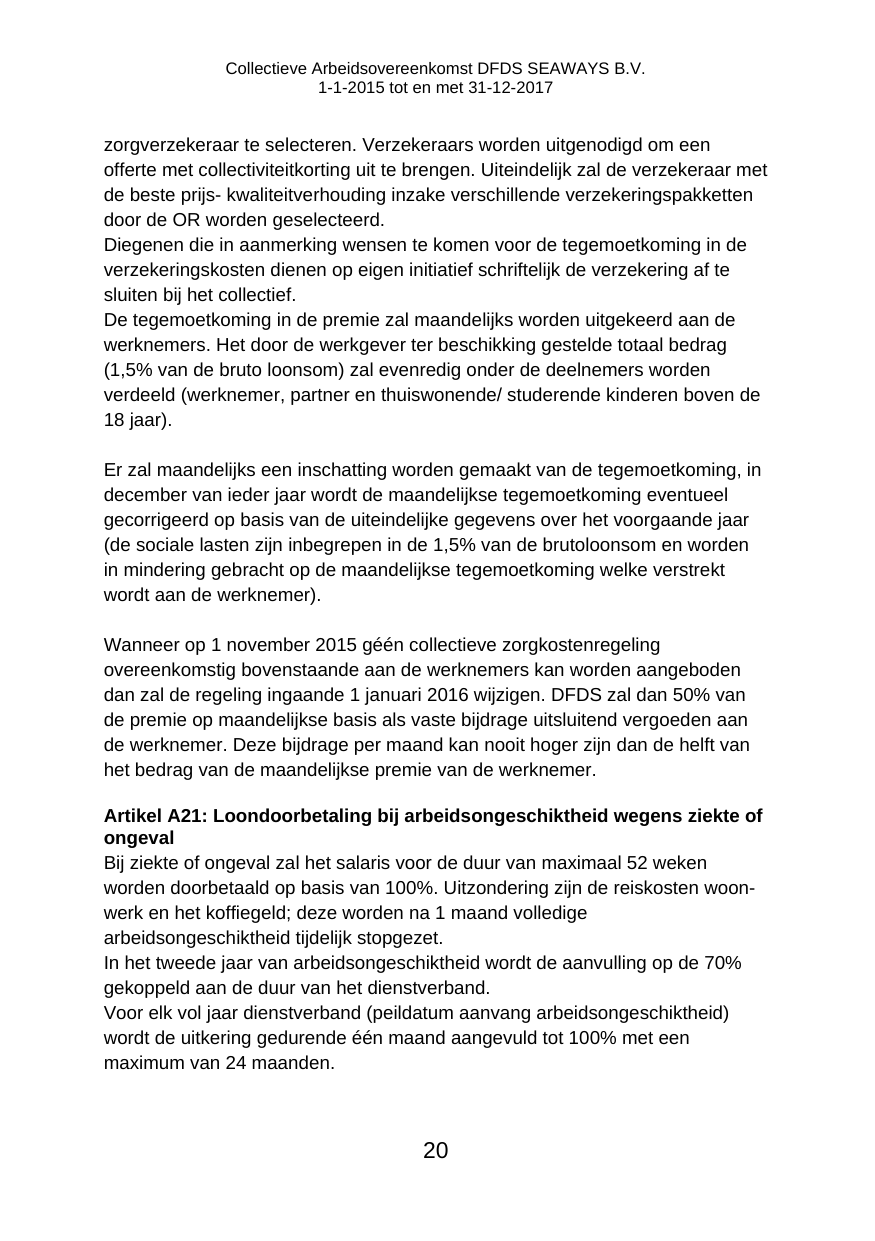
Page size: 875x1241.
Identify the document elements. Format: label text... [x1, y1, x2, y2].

text Bij ziekte of ongeval zal het salaris voor de duur van maximaal 52 weken worden doorbetaald op basis van 100%. Uitzondering zijn de reiskosten woon-werk en het koffiegeld; deze worden na 1 maand volledige arbeidsongeschiktheid tijdelijk stopgezet. [103, 848, 768, 948]
text De tegemoetkoming in de premie zal maandelijks worden uitgekeerd aan de werknemers. Het door de werkgever ter beschikking gestelde totaal bedrag (1,5% van de bruto loonsom) zal evenredig onder de deelnemers worden verdeeld (werknemer, partner en thuiswonende/ studerende kinderen boven de 18 jaar). [103, 305, 768, 430]
text Wanneer op 1 november 2015 géén collectieve zorgkostenregeling overeenkomstig bovenstaande aan de werknemers kan worden aangeboden dan zal de regeling ingaande 1 januari 2016 wijzigen. DFDS zal dan 50% van de premie op maandelijkse basis als vaste bijdrage uitsluitend vergoeden aan de werknemer. Deze bijdrage per maand kan nooit hoger zijn dan de helft van het bedrag van de maandelijkse premie van de werknemer. [103, 630, 768, 780]
text Diegenen die in aanmerking wensen te komen voor de tegemoetkoming in de verzekeringskosten dienen op eigen initiatief schriftelijk de verzekering af te sluiten bij het collectief. [103, 230, 768, 305]
text In het tweede jaar van arbeidsongeschiktheid wordt de aanvulling op de 70% gekoppeld aan de duur van het dienstverband. [103, 948, 768, 998]
text Er zal maandelijks een inschatting worden gemaakt van de tegemoetkoming, in december van ieder jaar wordt de maandelijkse tegemoetkoming eventueel gecorrigeerd op basis van de uiteindelijke gegevens over het voorgaande jaar (de sociale lasten zijn inbegrepen in de 1,5% van de brutoloonsom en worden in mindering gebracht op de maandelijkse tegemoetkoming welke verstrekt wordt aan de werknemer). [103, 455, 768, 605]
text zorgverzekeraar te selecteren. Verzekeraars worden uitgenodigd om een offerte met collectiviteitkorting uit te brengen. Uiteindelijk zal de verzekeraar met de beste prijs- kwaliteitverhouding inzake verschillende verzekeringspakketten door de OR worden geselecteerd. [103, 130, 768, 230]
subtitle Artikel A21: Loondoorbetaling bij arbeidsongeschiktheid wegens ziekte of ongeval [103, 805, 768, 848]
text Voor elk vol jaar dienstverband (peildatum aanvang arbeidsongeschiktheid) wordt de uitkering gedurende één maand aangevuld tot 100% met een maximum van 24 maanden. [103, 998, 768, 1073]
